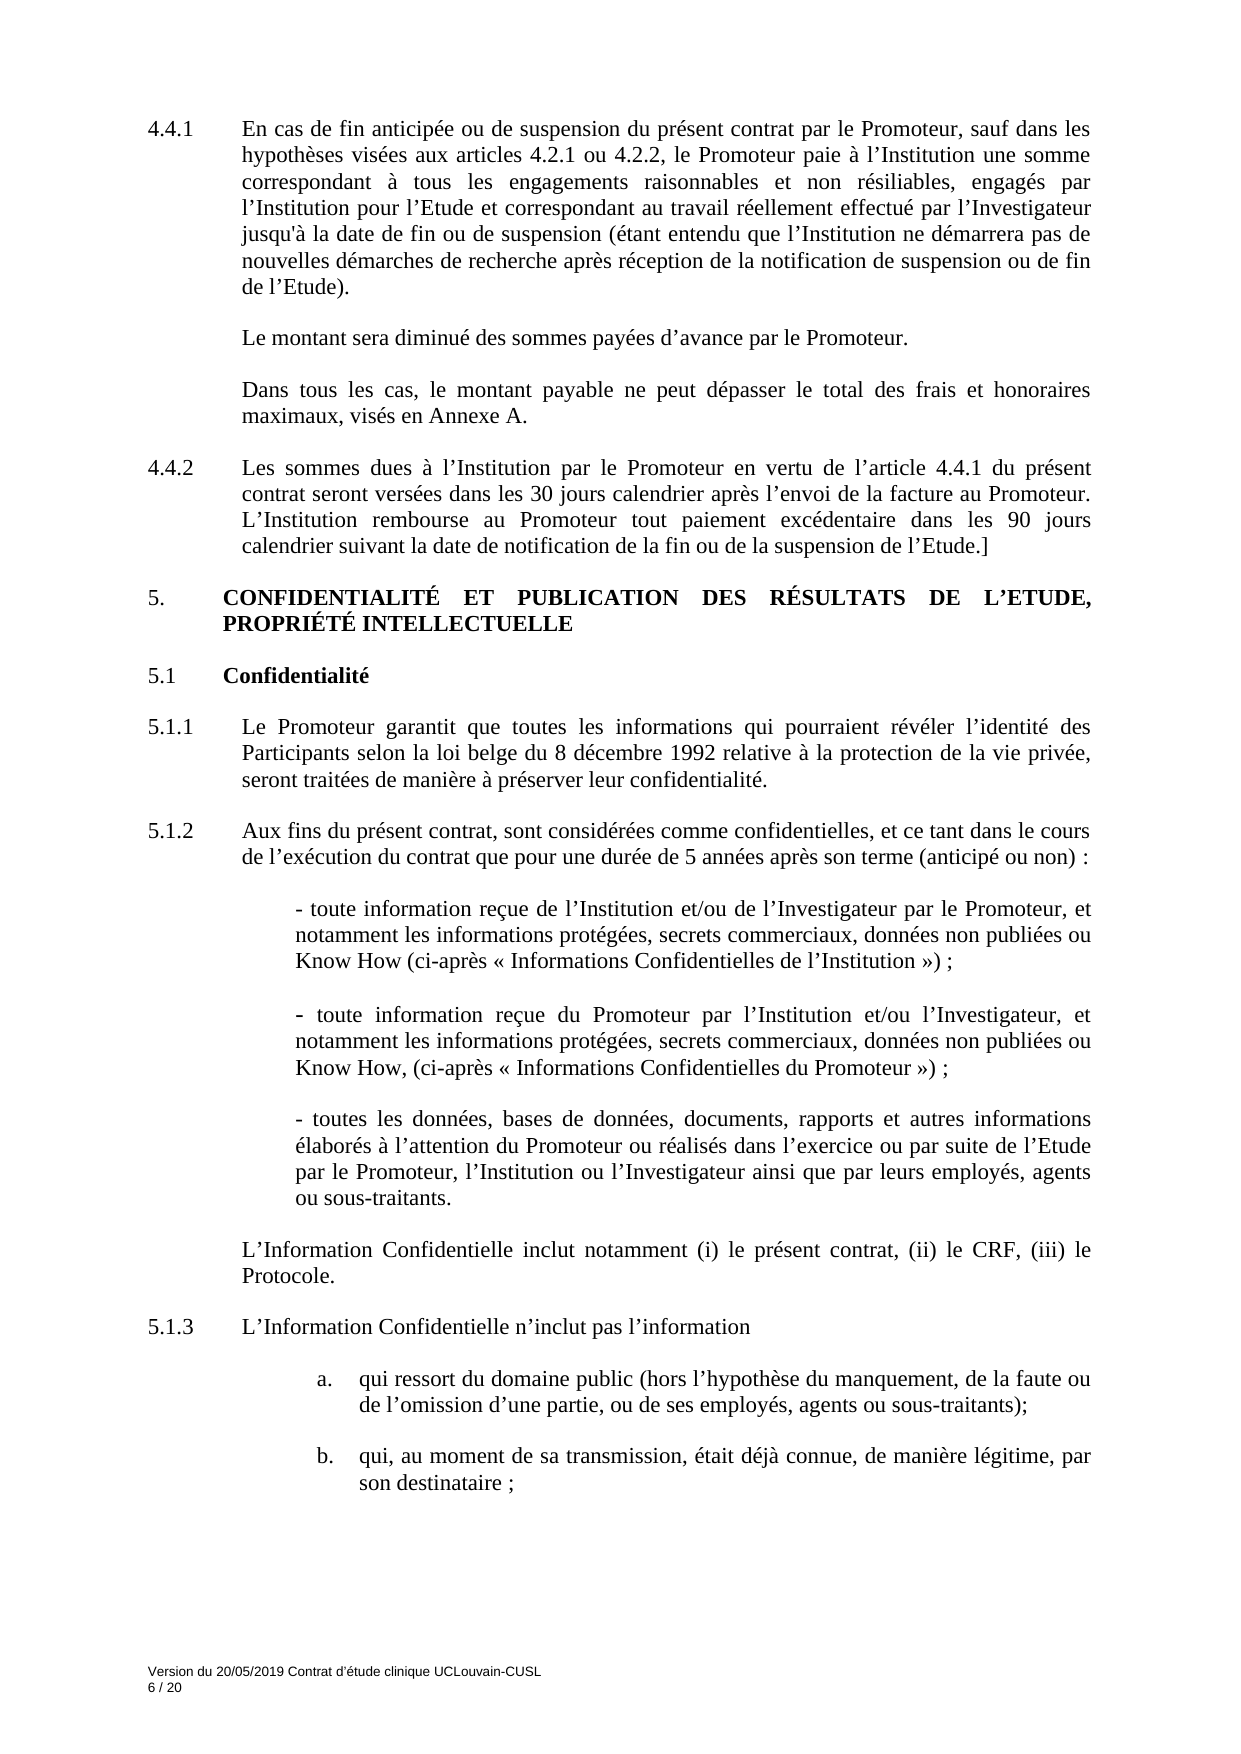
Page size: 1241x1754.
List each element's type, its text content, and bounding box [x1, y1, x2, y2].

list Dans tous les cas, le montant payable ne peut dépasser le total des frais et honoraires maximaux, visés en Annexe A. [242, 376, 1092, 428]
text En cas de fin anticipée ou de suspension du présent contrat par le Promoteur, sauf dans les hypothèses visées aux articles 4.2.1 ou 4.2.2, le Promoteur paie à l’Institution une somme correspondant à tous les engagements raisonnables et non résiliables, engagés par l’Institution pour l’Etude et correspondant au travail réellement effectué par l’Investigateur jusqu'à la date de fin ou de suspension (étant entendu que l’Institution ne démarrera pas de nouvelles démarches de recherche après réception de la notification de suspension ou de fin de l’Etude). [148, 115, 1092, 299]
text Aux fins du présent contrat, sont considérées comme confidentielles, et ce tant dans le cours de l’exécution du contrat que pour une durée de 5 années après son terme (anticipé ou non) : [148, 817, 1092, 870]
text Le Promoteur garantit que toutes les informations qui pourraient révéler l’identité des Participants selon la loi belge du 8 décembre 1992 relative à la protection de la vie privée, seront traitées de manière à préserver leur confidentialité. [148, 713, 1092, 792]
subtitle qui, au moment de sa transmission, était déjà connue, de manière légitime, par son destinataire ; [317, 1442, 1092, 1495]
text Les sommes dues à l’Institution par le Promoteur en vertu de l’article 4.4.1 du présent contrat seront versées dans les 30 jours calendrier après l’envoi de la facture au Promoteur. L’Institution rembourse au Promoteur tout paiement excédentaire dans les 90 jours calendrier suivant la date de notification de la fin ou de la suspension de l’Etude.] [148, 453, 1092, 559]
list - toute information reçue de l’Institution et/ou de l’Investigateur par le Promoteur, et notamment les informations protégées, secrets commerciaux, données non publiées ou Know How (ci-après « Informations Confidentielles de l’Institution ») ; [295, 895, 1092, 974]
list - toute information reçue du Promoteur par l’Institution et/ou l’Investigateur, et notamment les informations protégées, secrets commerciaux, données non publiées ou Know How, (ci-après « Informations Confidentielles du Promoteur ») ; [295, 999, 1092, 1080]
list Le montant sera diminué des sommes payées d’avance par le Promoteur. [242, 324, 1092, 351]
text Confidentialité [148, 662, 1092, 688]
list - toutes les données, bases de données, documents, rapports et autres informations élaborés à l’attention du Promoteur ou réalisés dans l’exercice ou par suite de l’Etude par le Promoteur, l’Institution ou l’Investigateur ainsi que par leurs employés, agents ou sous-traitants. [295, 1105, 1092, 1211]
text L’Information Confidentielle inclut notamment (i) le présent contrat, (ii) le CRF, (iii) le Protocole. [242, 1236, 1092, 1288]
list qui ressort du domaine public (hors l’hypothèse du manquement, de la faute ou de l’omission d’une partie, ou de ses employés, agents ou sous-traitants); [317, 1365, 1092, 1417]
text L’Information Confidentielle n’inclut pas l’information [148, 1313, 1092, 1340]
list CONFIDENTIALITÉ ET PUBLICATION DES RÉSULTATS DE L’ETUDE, PROPRIÉTÉ INTELLECTUELLE [148, 584, 1092, 637]
